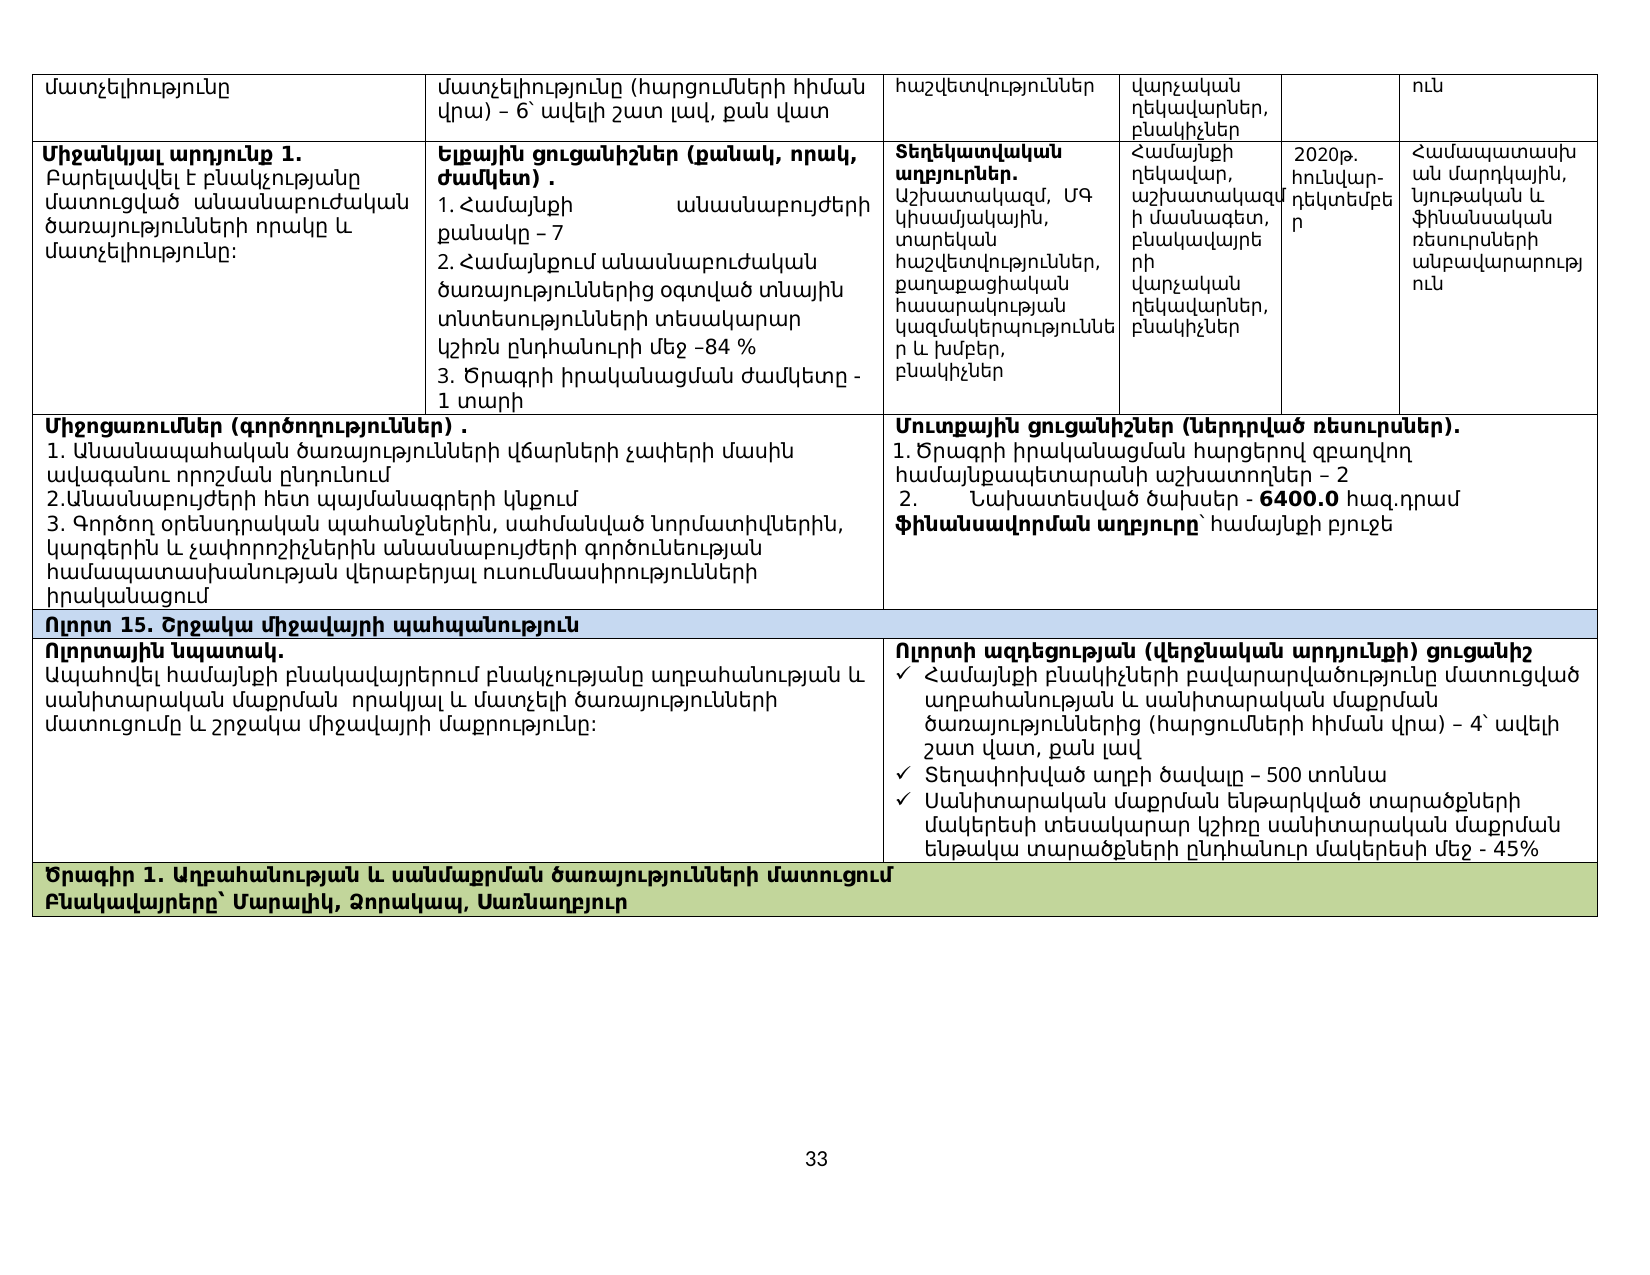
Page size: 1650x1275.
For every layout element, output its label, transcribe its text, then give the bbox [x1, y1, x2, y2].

table_cell Մուտքային ցուցանիշներ (ներդրված ռեսուրսներ). Ծրագրի իրականացման հարցերով զբաղվող համայնքապետարանի աշխատողներ – 2 Նախատեսված ծախսեր - 6400.0 հազ.դրամ ֆինանսավորման աղբյուրը՝ համայնքի բյուջե [884, 415, 1597, 609]
table_cell Տեղեկատվական աղբյուրներ. Աշխատակազմ, ՄԳ կիսամյակային, տարեկան հաշվետվություններ, քաղաքացիական հասարակության կազմակերպություններ և խմբեր, բնակիչներ [884, 142, 1119, 413]
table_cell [1120, 75, 1281, 141]
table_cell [1400, 75, 1597, 141]
table_cell Համապատասխան մարդկային, նյութական և ֆինանսական ռեսուրսների անբավարարություն [1400, 142, 1597, 413]
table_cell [426, 75, 883, 141]
table_cell Միջոցառումներ (գործողություններ) . 1. Անասնապահական ծառայությունների վճարների չափերի մասին ավագանու որոշման ընդունում 2.Անասնաբույժերի հետ պայմանագրերի կնքում 3. Գործող օրենսդրական պահանջներին, սահմանված նորմատիվներին, կարգերին և չափորոշիչներին անասնաբույժերի գործունեության համապատասխանության վերաբերյալ ուսումնասիրությունների իրականացում [33, 415, 883, 609]
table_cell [1282, 75, 1399, 141]
table_cell 2020թ. հունվար-դեկտեմբեր [1282, 142, 1399, 413]
table_cell Համայնքի ղեկավար, աշխատակազմի մասնագետ, բնակավայրերի վարչական ղեկավարներ, բնակիչներ [1120, 142, 1281, 413]
table_cell Ծրագիր 1. Աղբահանության և սանմաքրման ծառայությունների մատուցում Բնակավայրերը՝ Մարալիկ, Ձորակապ, Սառնաղբյուր [33, 863, 1597, 916]
table_cell Միջանկյալ արդյունք 1. Բարելավվել է բնակչությանը մատուցված անասնաբուժական ծառայությունների որակը և մատչելիությունը: [33, 142, 425, 413]
table_cell Ոլորտի ազդեցության (վերջնական արդյունքի) ցուցանիշ Համայնքի բնակիչների բավարարվածությունը մատուցված աղբահանության և սանիտարական մաքրման ծառայություններից (հարցումների հիման վրա) – 4՝ ավելի շատ վատ, քան լավ Տեղափոխված աղբի ծավալը – 500 տոննա Սանիտարական մաքրման ենթարկված տարածքների մակերեսի տեսակարար կշիռը սանիտարական մաքրման ենթակա տարածքների ընդհանուր մակերեսի մեջ - 45% [884, 639, 1597, 862]
table_cell Ոլորտային նպատակ. Ապահովել համայնքի բնակավայրերում բնակչությանը աղբահանության և սանիտարական մաքրման որակյալ և մատչելի ծառայությունների մատուցումը և շրջակա միջավայրի մաքրությունը: [33, 639, 883, 862]
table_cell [33, 75, 425, 141]
table_cell Ելքային ցուցանիշներ (քանակ, որակ, ժամկետ) . Համայնքի անասնաբույժերի քանակը – 7 Համայնքում անասնաբուժական ծառայություններից օգտված տնային տնտեսությունների տեսակարար կշիռն ընդհանուրի մեջ –84 % 3. Ծրագրի իրականացման ժամկետը - 1 տարի [426, 142, 883, 413]
table_cell Ոլորտ 15. Շրջակա միջավայրի պահպանություն [33, 610, 1597, 638]
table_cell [884, 75, 1119, 141]
